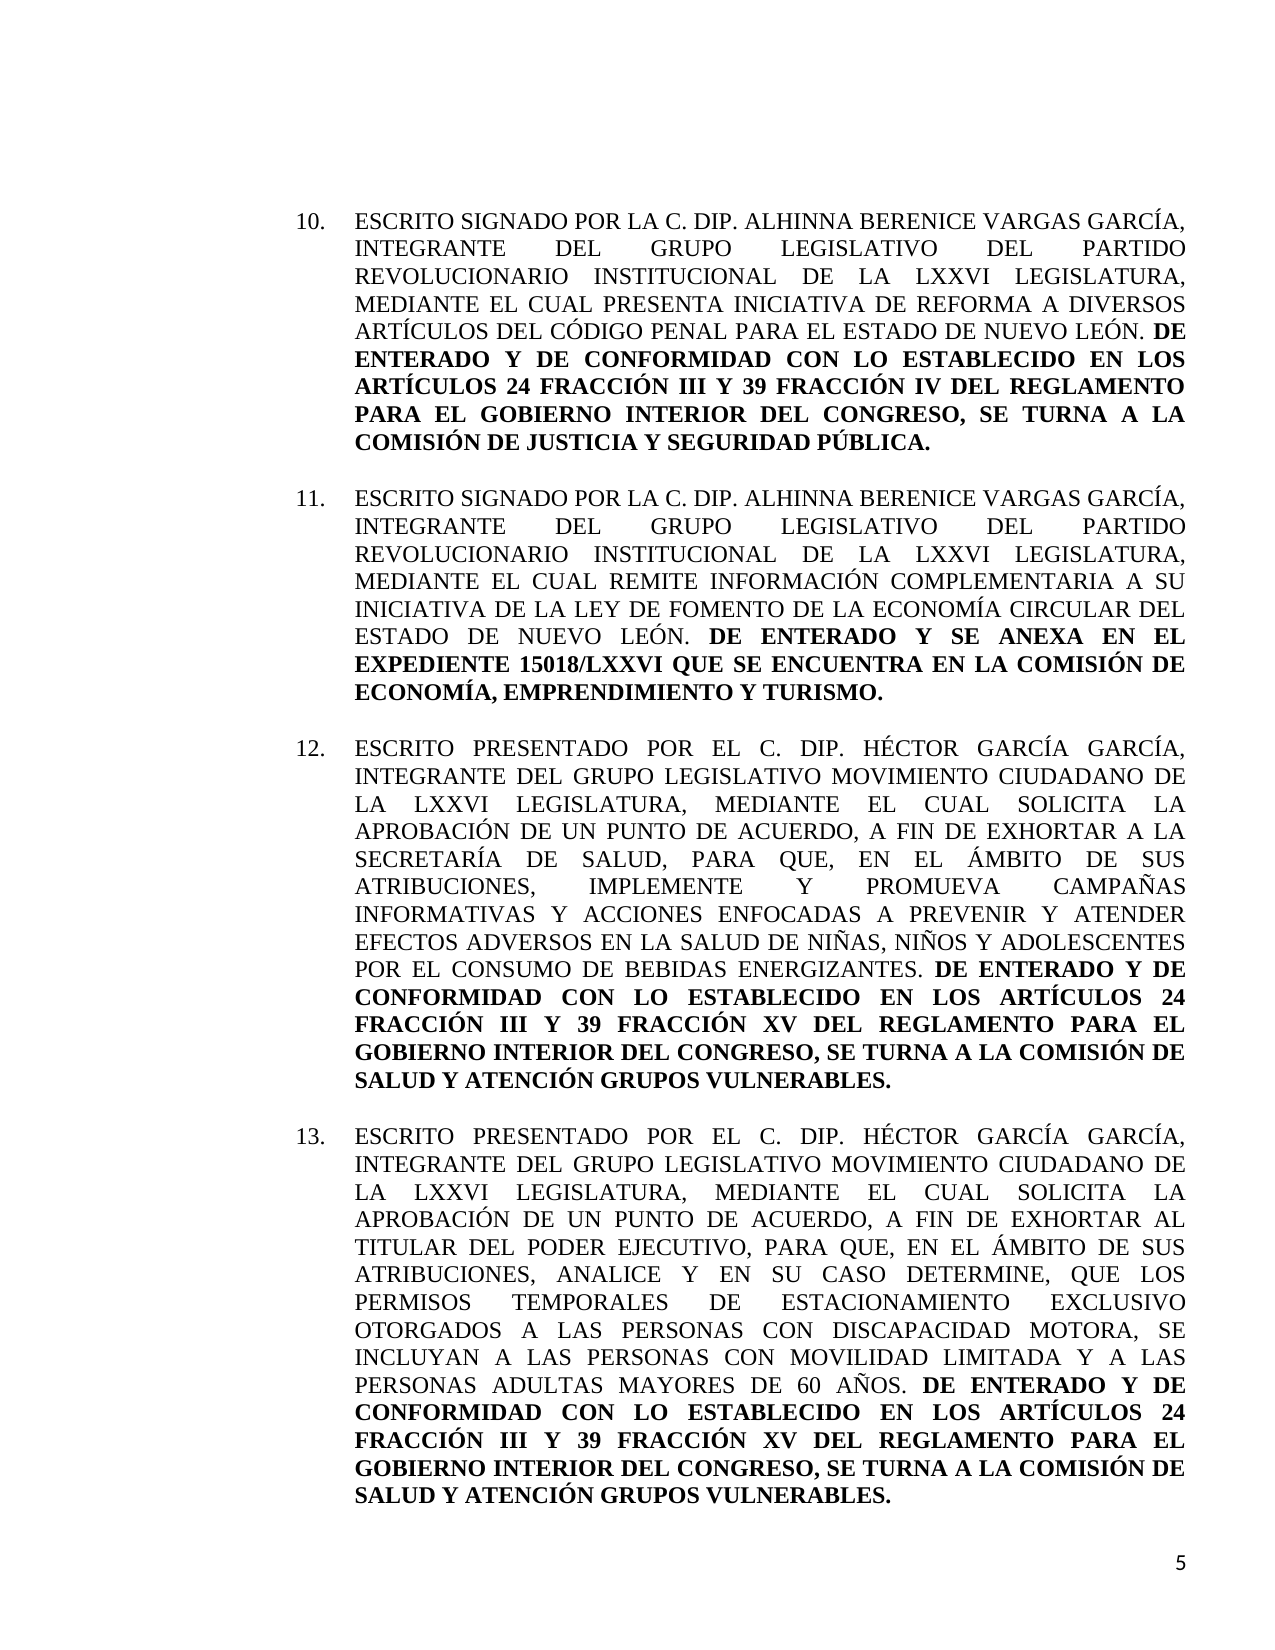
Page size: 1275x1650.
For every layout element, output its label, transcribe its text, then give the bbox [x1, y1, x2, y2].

text 10. ESCRITO SIGNADO POR LA C. DIP. ALHINNA BERENICE VARGAS GARCÍA, INTEGRANTE DEL GRUPO LEGISLATIVO DEL PARTIDO REVOLUCIONARIO INSTITUCIONAL DE LA LXXVI LEGISLATURA, MEDIANTE EL CUAL PRESENTA INICIATIVA DE REFORMA A DIVERSOS ARTÍCULOS DEL CÓDIGO PENAL PARA EL ESTADO DE NUEVO LEÓN. DE ENTERADO Y DE CONFORMIDAD CON LO ESTABLECIDO EN LOS ARTÍCULOS 24 FRACCIÓN III Y 39 FRACCIÓN IV DEL REGLAMENTO PARA EL GOBIERNO INTERIOR DEL CONGRESO, SE TURNA A LA COMISIÓN DE JUSTICIA Y SEGURIDAD PÚBLICA. [295, 207, 1186, 455]
text 13. ESCRITO PRESENTADO POR EL C. DIP. HÉCTOR GARCÍA GARCÍA, INTEGRANTE DEL GRUPO LEGISLATIVO MOVIMIENTO CIUDADANO DE LA LXXVI LEGISLATURA, MEDIANTE EL CUAL SOLICITA LA APROBACIÓN DE UN PUNTO DE ACUERDO, A FIN DE EXHORTAR AL TITULAR DEL PODER EJECUTIVO, PARA QUE, EN EL ÁMBITO DE SUS ATRIBUCIONES, ANALICE Y EN SU CASO DETERMINE, QUE LOS PERMISOS TEMPORALES DE ESTACIONAMIENTO EXCLUSIVO OTORGADOS A LAS PERSONAS CON DISCAPACIDAD MOTORA, SE INCLUYAN A LAS PERSONAS CON MOVILIDAD LIMITADA Y A LAS PERSONAS ADULTAS MAYORES DE 60 AÑOS. DE ENTERADO Y DE CONFORMIDAD CON LO ESTABLECIDO EN LOS ARTÍCULOS 24 FRACCIÓN III Y 39 FRACCIÓN XV DEL REGLAMENTO PARA EL GOBIERNO INTERIOR DEL CONGRESO, SE TURNA A LA COMISIÓN DE SALUD Y ATENCIÓN GRUPOS VULNERABLES. [295, 1122, 1186, 1509]
text 11. ESCRITO SIGNADO POR LA C. DIP. ALHINNA BERENICE VARGAS GARCÍA, INTEGRANTE DEL GRUPO LEGISLATIVO DEL PARTIDO REVOLUCIONARIO INSTITUCIONAL DE LA LXXVI LEGISLATURA, MEDIANTE EL CUAL REMITE INFORMACIÓN COMPLEMENTARIA A SU INICIATIVA DE LA LEY DE FOMENTO DE LA ECONOMÍA CIRCULAR DEL ESTADO DE NUEVO LEÓN. DE ENTERADO Y SE ANEXA EN EL EXPEDIENTE 15018/LXXVI QUE SE ENCUENTRA EN LA COMISIÓN DE ECONOMÍA, EMPRENDIMIENTO Y TURISMO. [295, 484, 1186, 705]
text 12. ESCRITO PRESENTADO POR EL C. DIP. HÉCTOR GARCÍA GARCÍA, INTEGRANTE DEL GRUPO LEGISLATIVO MOVIMIENTO CIUDADANO DE LA LXXVI LEGISLATURA, MEDIANTE EL CUAL SOLICITA LA APROBACIÓN DE UN PUNTO DE ACUERDO, A FIN DE EXHORTAR A LA SECRETARÍA DE SALUD, PARA QUE, EN EL ÁMBITO DE SUS ATRIBUCIONES, IMPLEMENTE Y PROMUEVA CAMPAÑAS INFORMATIVAS Y ACCIONES ENFOCADAS A PREVENIR Y ATENDER EFECTOS ADVERSOS EN LA SALUD DE NIÑAS, NIÑOS Y ADOLESCENTES POR EL CONSUMO DE BEBIDAS ENERGIZANTES. DE ENTERADO Y DE CONFORMIDAD CON LO ESTABLECIDO EN LOS ARTÍCULOS 24 FRACCIÓN III Y 39 FRACCIÓN XV DEL REGLAMENTO PARA EL GOBIERNO INTERIOR DEL CONGRESO, SE TURNA A LA COMISIÓN DE SALUD Y ATENCIÓN GRUPOS VULNERABLES. [295, 734, 1186, 1093]
